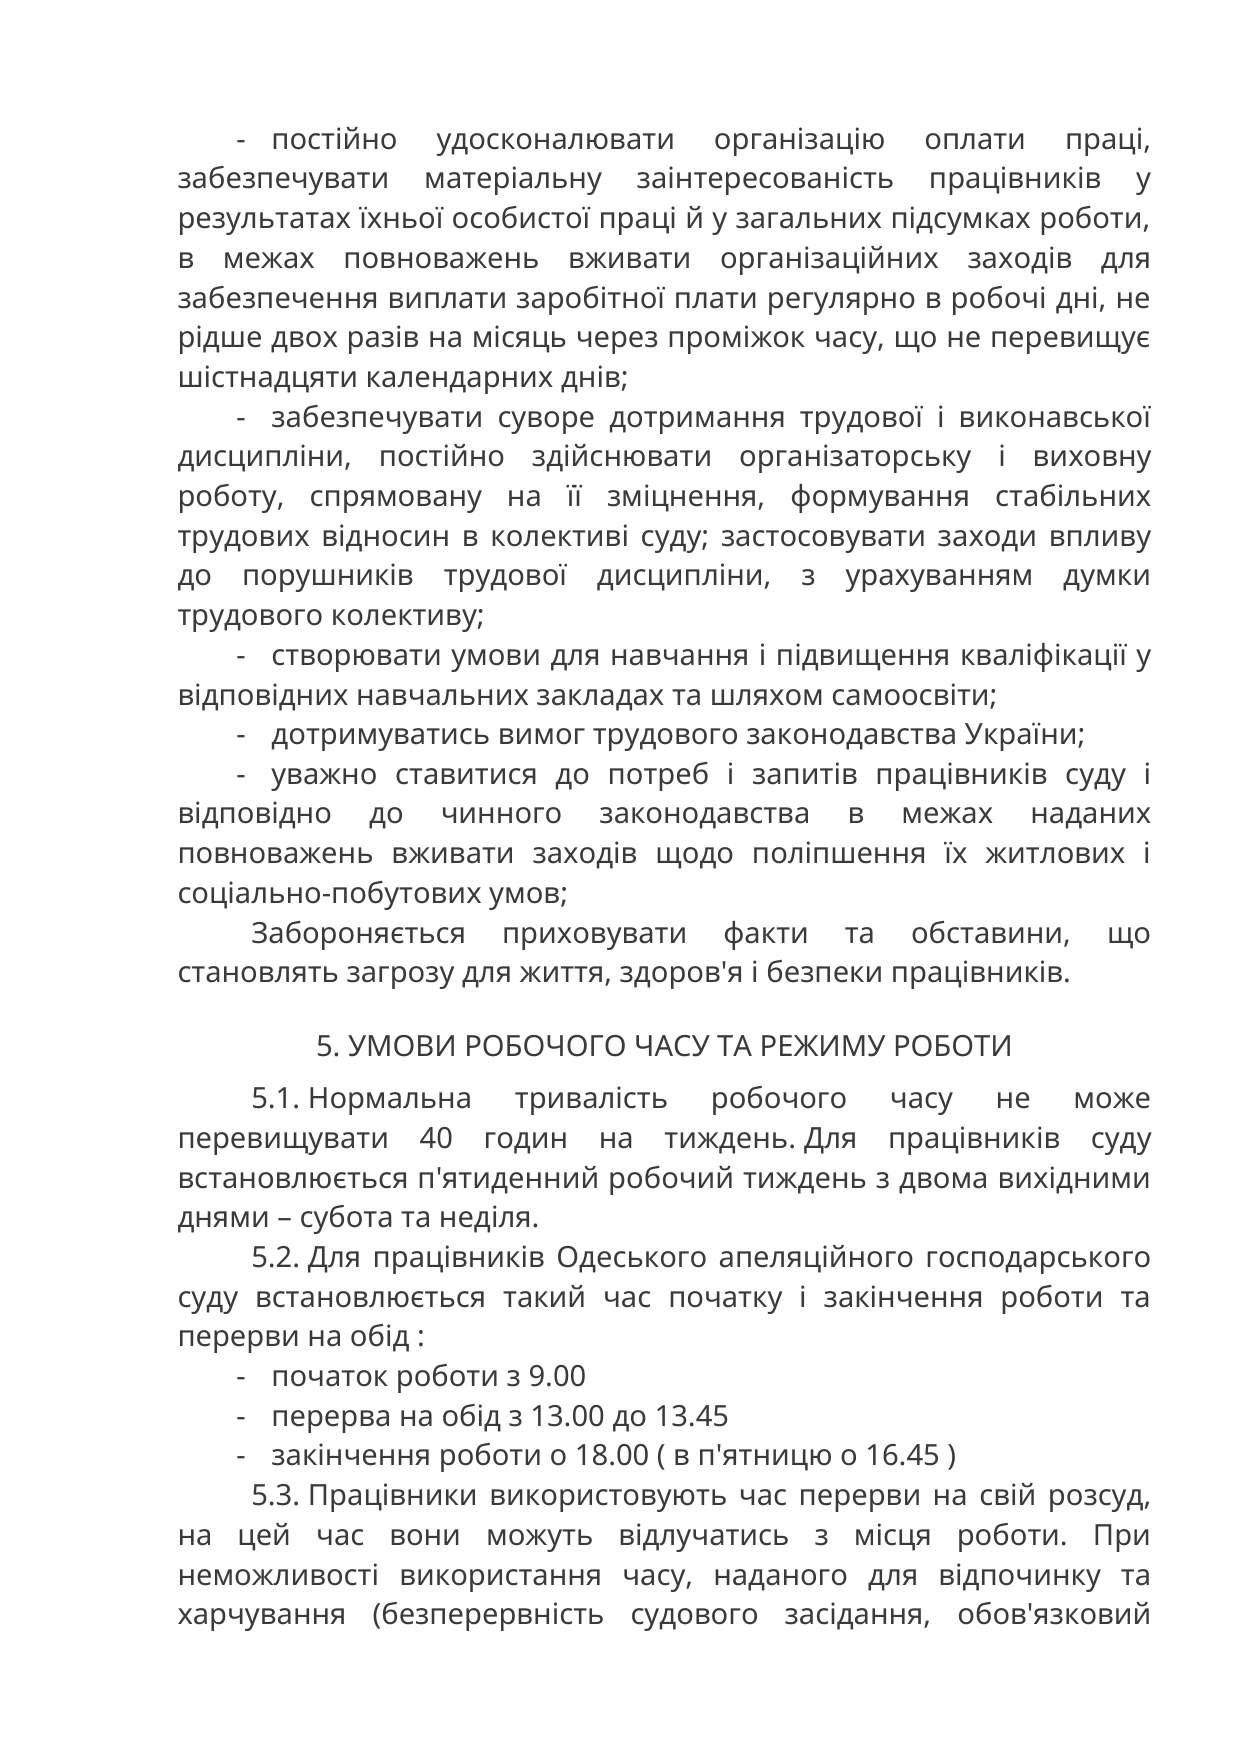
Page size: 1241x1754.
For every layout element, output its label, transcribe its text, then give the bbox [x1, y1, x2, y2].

text Забороняється приховувати факти та обставини, що становлять загрозу для життя, здоров'я і безпеки працівників. [177, 912, 1152, 991]
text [177, 1474, 1152, 1633]
text 5. УМОВИ РОБОЧОГО ЧАСУ ТА РЕЖИМУ РОБОТИ [177, 1025, 1152, 1065]
text - перерва на обід з 13.00 до 13.45 [177, 1395, 1152, 1435]
text - дотримуватись вимог трудового законодавства України; [177, 713, 1152, 753]
text - початок роботи з 9.00 [177, 1355, 1152, 1395]
text - уважно ставитися до потреб і запитів працівників суду і відповідно до чинного законодавства в межах наданих повноважень вживати заходів щодо поліпшення їх житлових і соціально-побутових умов; [177, 753, 1152, 912]
text - створювати умови для навчання і підвищення кваліфікації у відповідних навчальних закладах та шляхом самоосвіти; [177, 634, 1152, 713]
text 5.2. Для працівників Одеського апеляційного господарського суду встановлюється такий час початку і закінчення роботи та перерви на обід : [177, 1236, 1152, 1355]
text - постійно удосконалювати організацію оплати праці, забезпечувати матеріальну заінтересованість працівників у результатах їхньої особистої праці й у загальних підсумках роботи, в межах повноважень вживати організаційних заходів для забезпечення виплати заробітної плати регулярно в робочі дні, не рідше двох разів на місяць через проміжок часу, що не перевищує шістнадцяти календарних днів; [177, 118, 1152, 396]
text - закінчення роботи о 18.00 ( в п'ятницю о 16.45 ) [177, 1435, 1152, 1474]
text - забезпечувати суворе дотримання трудової і виконавської дисципліни, постійно здійснювати організаторську і виховну роботу, спрямовану на її зміцнення, формування стабільних трудових відносин в колективі суду; застосовувати заходи впливу до порушників трудової дисципліни, з урахуванням думки трудового колективу; [177, 396, 1152, 634]
text 5.1. Нормальна тривалість робочого часу не може перевищувати 40 годин на тиждень. Для працівників суду встановлюється п'ятиденний робочий тиждень з двома вихідними днями – субота та неділя. [177, 1077, 1152, 1236]
